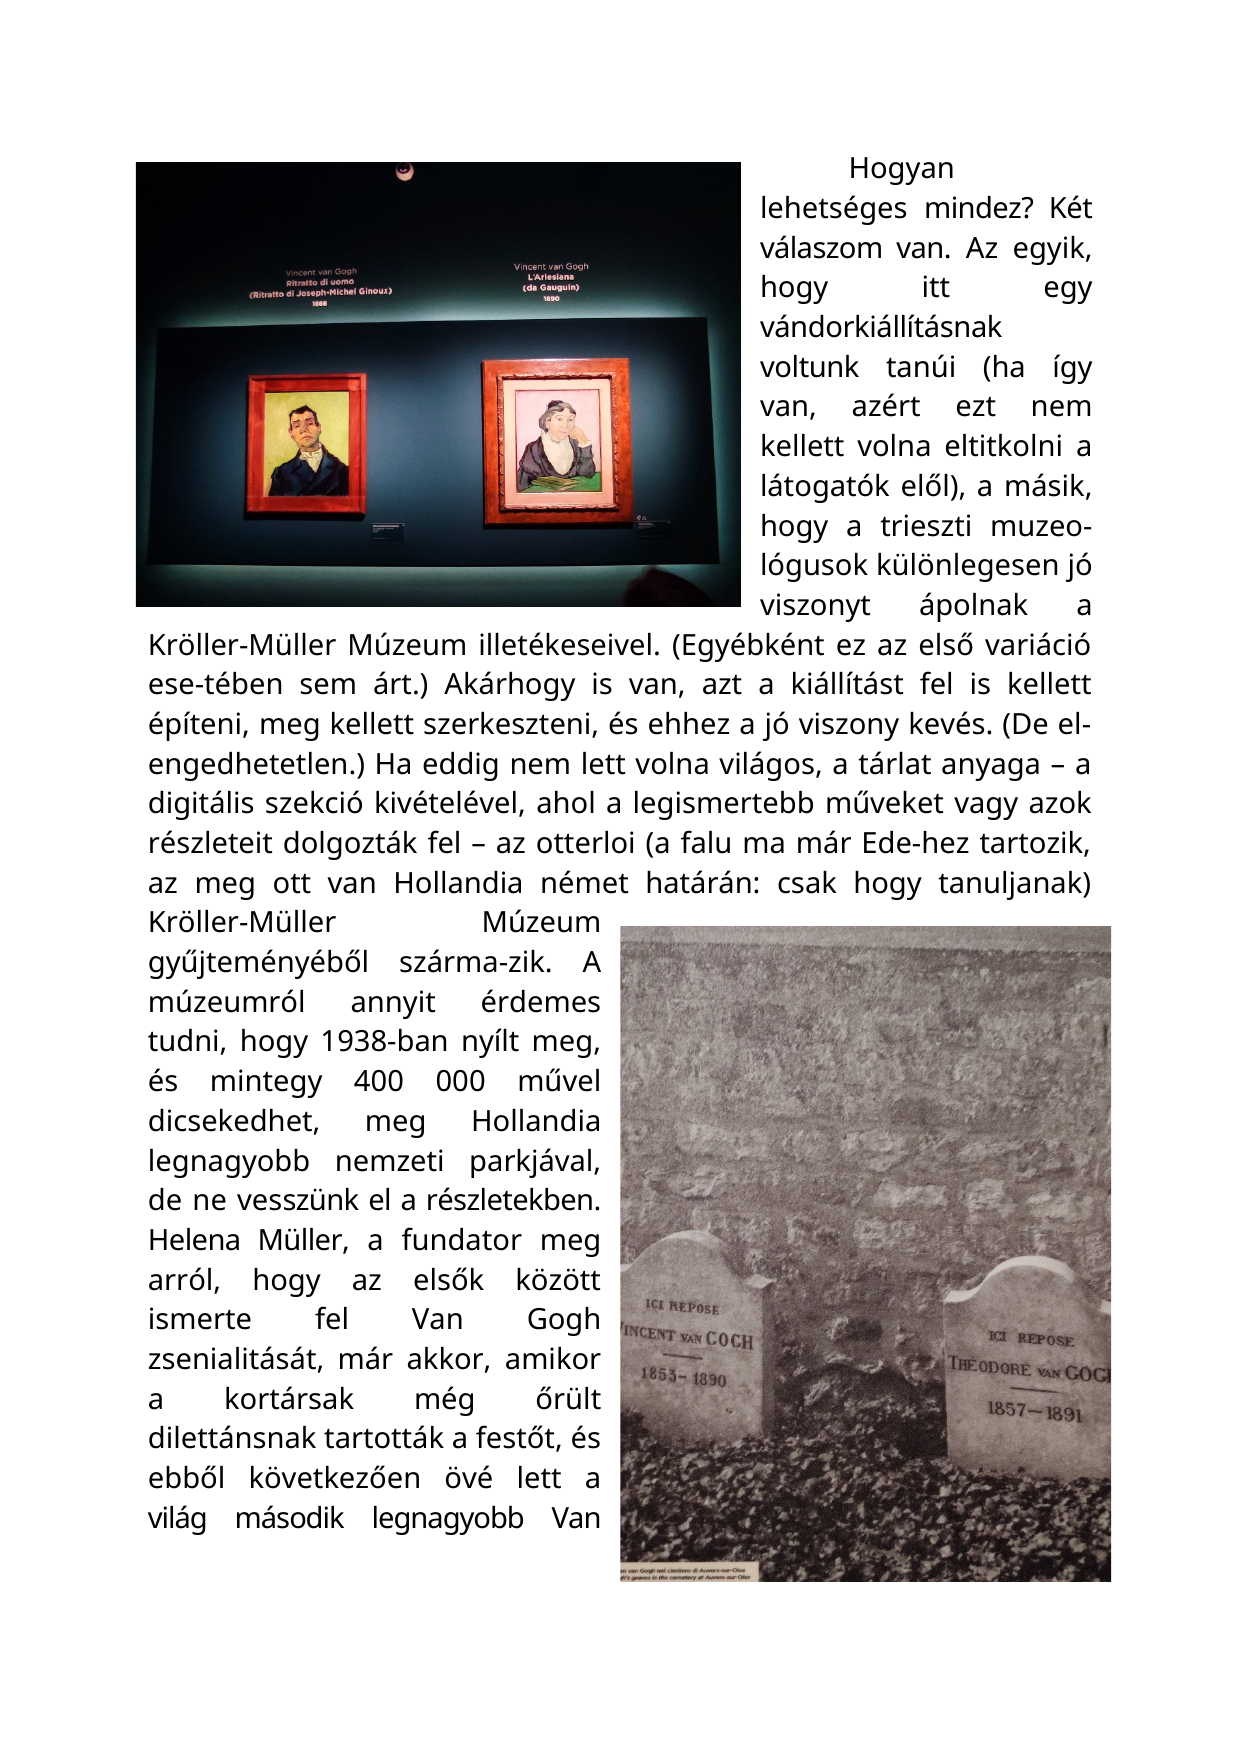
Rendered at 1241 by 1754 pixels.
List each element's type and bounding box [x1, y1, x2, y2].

picture [620, 926, 1112, 1582]
text [148, 148, 1093, 1537]
picture [135, 162, 741, 607]
